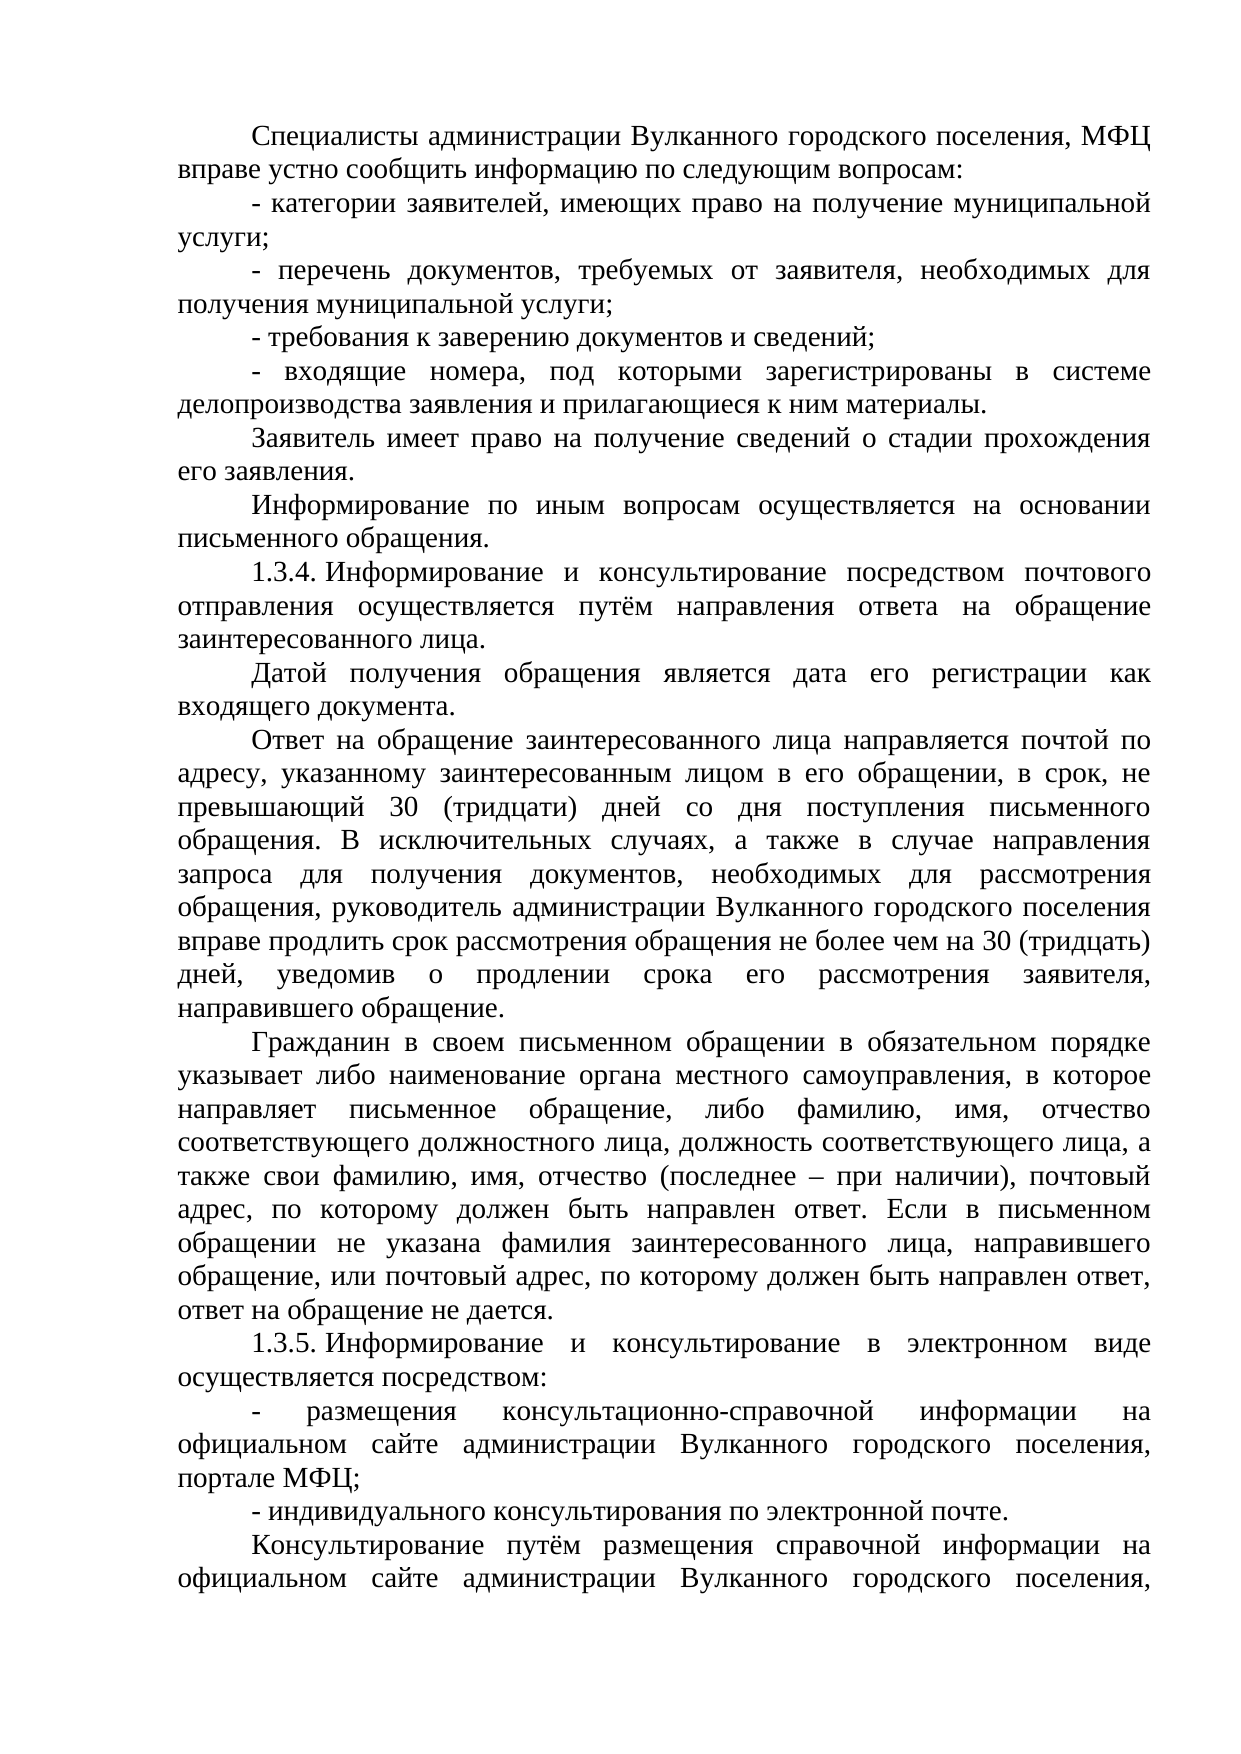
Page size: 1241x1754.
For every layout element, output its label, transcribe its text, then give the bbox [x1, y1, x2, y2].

text - размещения консультационно-справочной информации на официальном сайте администрации Вулканного городского поселения, портале МФЦ; [177, 1393, 1152, 1493]
text Специалисты администрации Вулканного городского поселения, МФЦ вправе устно сообщить информацию по следующим вопросам: [177, 118, 1152, 185]
text Ответ на обращение заинтересованного лица направляется почтой по адресу, указанному заинтересованным лицом в его обращении, в срок, не превышающий 30 (тридцати) дней со дня поступления письменного обращения. В исключительных случаях, а также в случае направления запроса для получения документов, необходимых для рассмотрения обращения, руководитель администрации Вулканного городского поселения вправе продлить срок рассмотрения обращения не более чем на 30 (тридцать) дней, уведомив о продлении срока его рассмотрения заявителя, направившего обращение. [177, 722, 1152, 1024]
text - индивидуального консультирования по электронной почте. [177, 1493, 1152, 1527]
text - требования к заверению документов и сведений; [177, 319, 1152, 353]
text - перечень документов, требуемых от заявителя, необходимых для получения муниципальной услуги; [177, 252, 1152, 319]
text 1.3.5. Информирование и консультирование в электронном виде осуществляется посредством: [177, 1326, 1152, 1393]
text Заявитель имеет право на получение сведений о стадии прохождения его заявления. [177, 420, 1152, 487]
text - категории заявителей, имеющих право на получение муниципальной услуги; [177, 185, 1152, 252]
text Информирование по иным вопросам осуществляется на основании письменного обращения. [177, 487, 1152, 554]
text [177, 1527, 1152, 1594]
text - входящие номера, под которыми зарегистрированы в системе делопроизводства заявления и прилагающиеся к ним материалы. [177, 353, 1152, 420]
text Датой получения обращения является дата его регистрации как входящего документа. [177, 655, 1152, 722]
text 1.3.4. Информирование и консультирование посредством почтового отправления осуществляется путём направления ответа на обращение заинтересованного лица. [177, 554, 1152, 655]
text Гражданин в своем письменном обращении в обязательном порядке указывает либо наименование органа местного самоуправления, в которое направляет письменное обращение, либо фамилию, имя, отчество соответствующего должностного лица, должность соответствующего лица, а также свои фамилию, имя, отчество (последнее – при наличии), почтовый адрес, по которому должен быть направлен ответ. Если в письменном обращении не указана фамилия заинтересованного лица, направившего обращение, или почтовый адрес, по которому должен быть направлен ответ, ответ на обращение не дается. [177, 1024, 1152, 1326]
